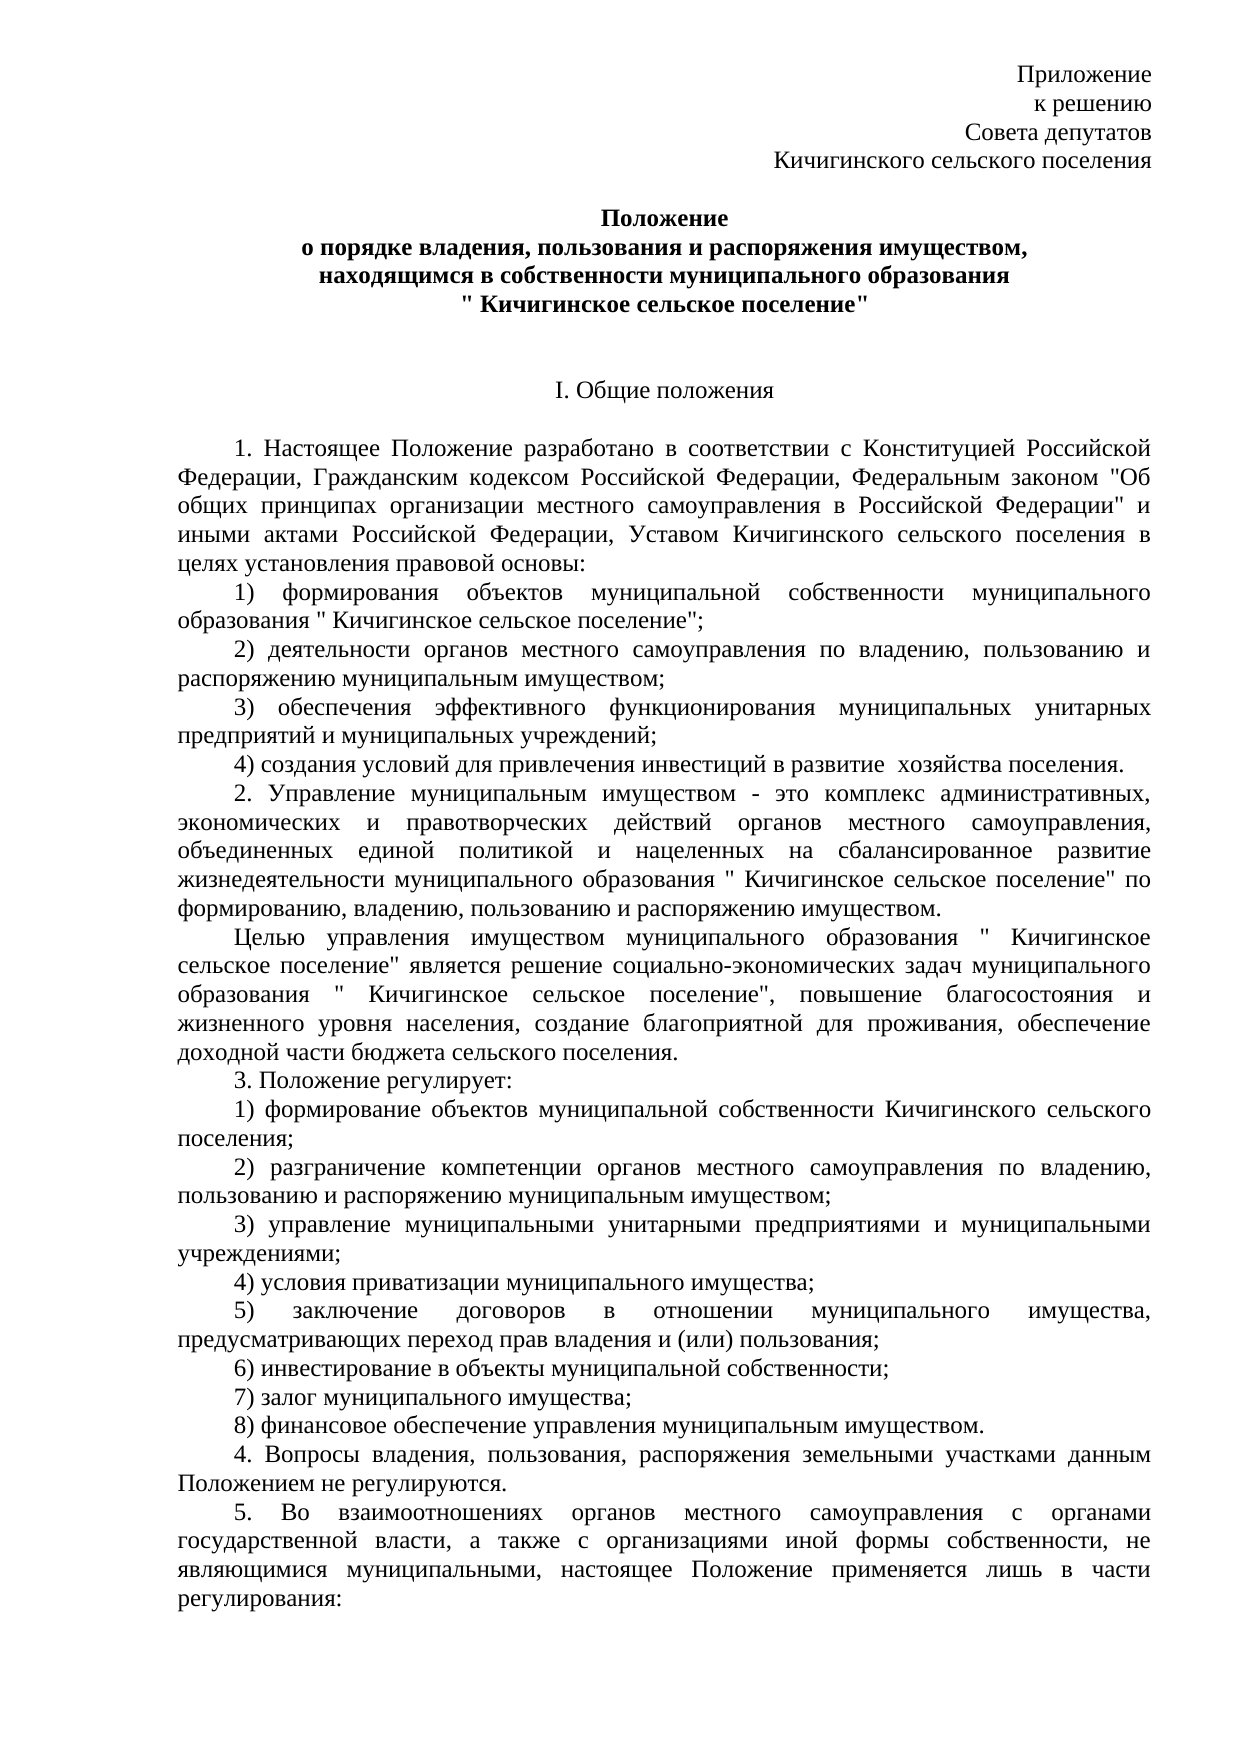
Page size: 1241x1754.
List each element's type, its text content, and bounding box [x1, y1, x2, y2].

text 6) инвестирование в объекты муниципальной собственности; [177, 1353, 1152, 1382]
text находящимся в собственности муниципального образования [177, 260, 1152, 289]
text Совета депутатов [177, 117, 1152, 145]
text 4) условия приватизации муниципального имущества; [177, 1267, 1152, 1295]
text 4) создания условий для привлечения инвестиций в развитие хозяйства поселения. [177, 749, 1152, 778]
text 2) деятельности органов местного самоуправления по владению, пользованию и распоряжению муниципальным имуществом; [177, 634, 1152, 692]
text 2) разграничение компетенции органов местного самоуправления по владению, пользованию и распоряжению муниципальным имуществом; [177, 1152, 1152, 1209]
text о порядке владения, пользования и распоряжения имуществом, [177, 232, 1152, 260]
text Целью управления имуществом муниципального образования " Кичигинское сельское поселение" является решение социально-экономических задач муниципального образования " Кичигинское сельское поселение", повышение благосостояния и жизненного уровня населения, создание благоприятной для проживания, обеспечение доходной части бюджета сельского поселения. [177, 922, 1152, 1065]
text Приложение [177, 59, 1152, 88]
text " Кичигинское сельское поселение" [177, 289, 1152, 318]
text к решению [177, 88, 1152, 117]
text 1) формирование объектов муниципальной собственности Кичигинского сельского поселения; [177, 1094, 1152, 1152]
text I. Общие положения [177, 375, 1152, 404]
text 1) формирования объектов муниципальной собственности муниципального образования " Кичигинское сельское поселение"; [177, 577, 1152, 634]
text 7) залог муниципального имущества; [177, 1382, 1152, 1410]
text 5) заключение договоров в отношении муниципального имущества, предусматривающих переход прав владения и (или) пользования; [177, 1295, 1152, 1353]
text 4. Вопросы владения, пользования, распоряжения земельными участками данным Положением не регулируются. [177, 1439, 1152, 1497]
text 1. Настоящее Положение разработано в соответствии с Конституцией Российской Федерации, Гражданским кодексом Российской Федерации, Федеральным законом "Об общих принципах организации местного самоуправления в Российской Федерации" и иными актами Российской Федерации, Уставом Кичигинского сельского поселения в целях установления правовой основы: [177, 433, 1152, 577]
text 3. Положение регулирует: [177, 1065, 1152, 1094]
text Кичигинского сельского поселения [177, 145, 1152, 174]
text 5. Во взаимоотношениях органов местного самоуправления с органами государственной власти, а также с организациями иной формы собственности, не являющимися муниципальными, настоящее Положение применяется лишь в части регулирования: [177, 1497, 1152, 1612]
text 2. Управление муниципальным имуществом - это комплекс административных, экономических и правотворческих действий органов местного самоуправления, объединенных единой политикой и нацеленных на сбалансированное развитие жизнедеятельности муниципального образования " Кичигинское сельское поселение" по формированию, владению, пользованию и распоряжению имуществом. [177, 778, 1152, 922]
text 3) управление муниципальными унитарными предприятиями и муниципальными учреждениями; [177, 1209, 1152, 1267]
text Положение [177, 203, 1152, 232]
text 8) финансовое обеспечение управления муниципальным имуществом. [177, 1410, 1152, 1439]
text 3) обеспечения эффективного функционирования муниципальных унитарных предприятий и муниципальных учреждений; [177, 692, 1152, 749]
